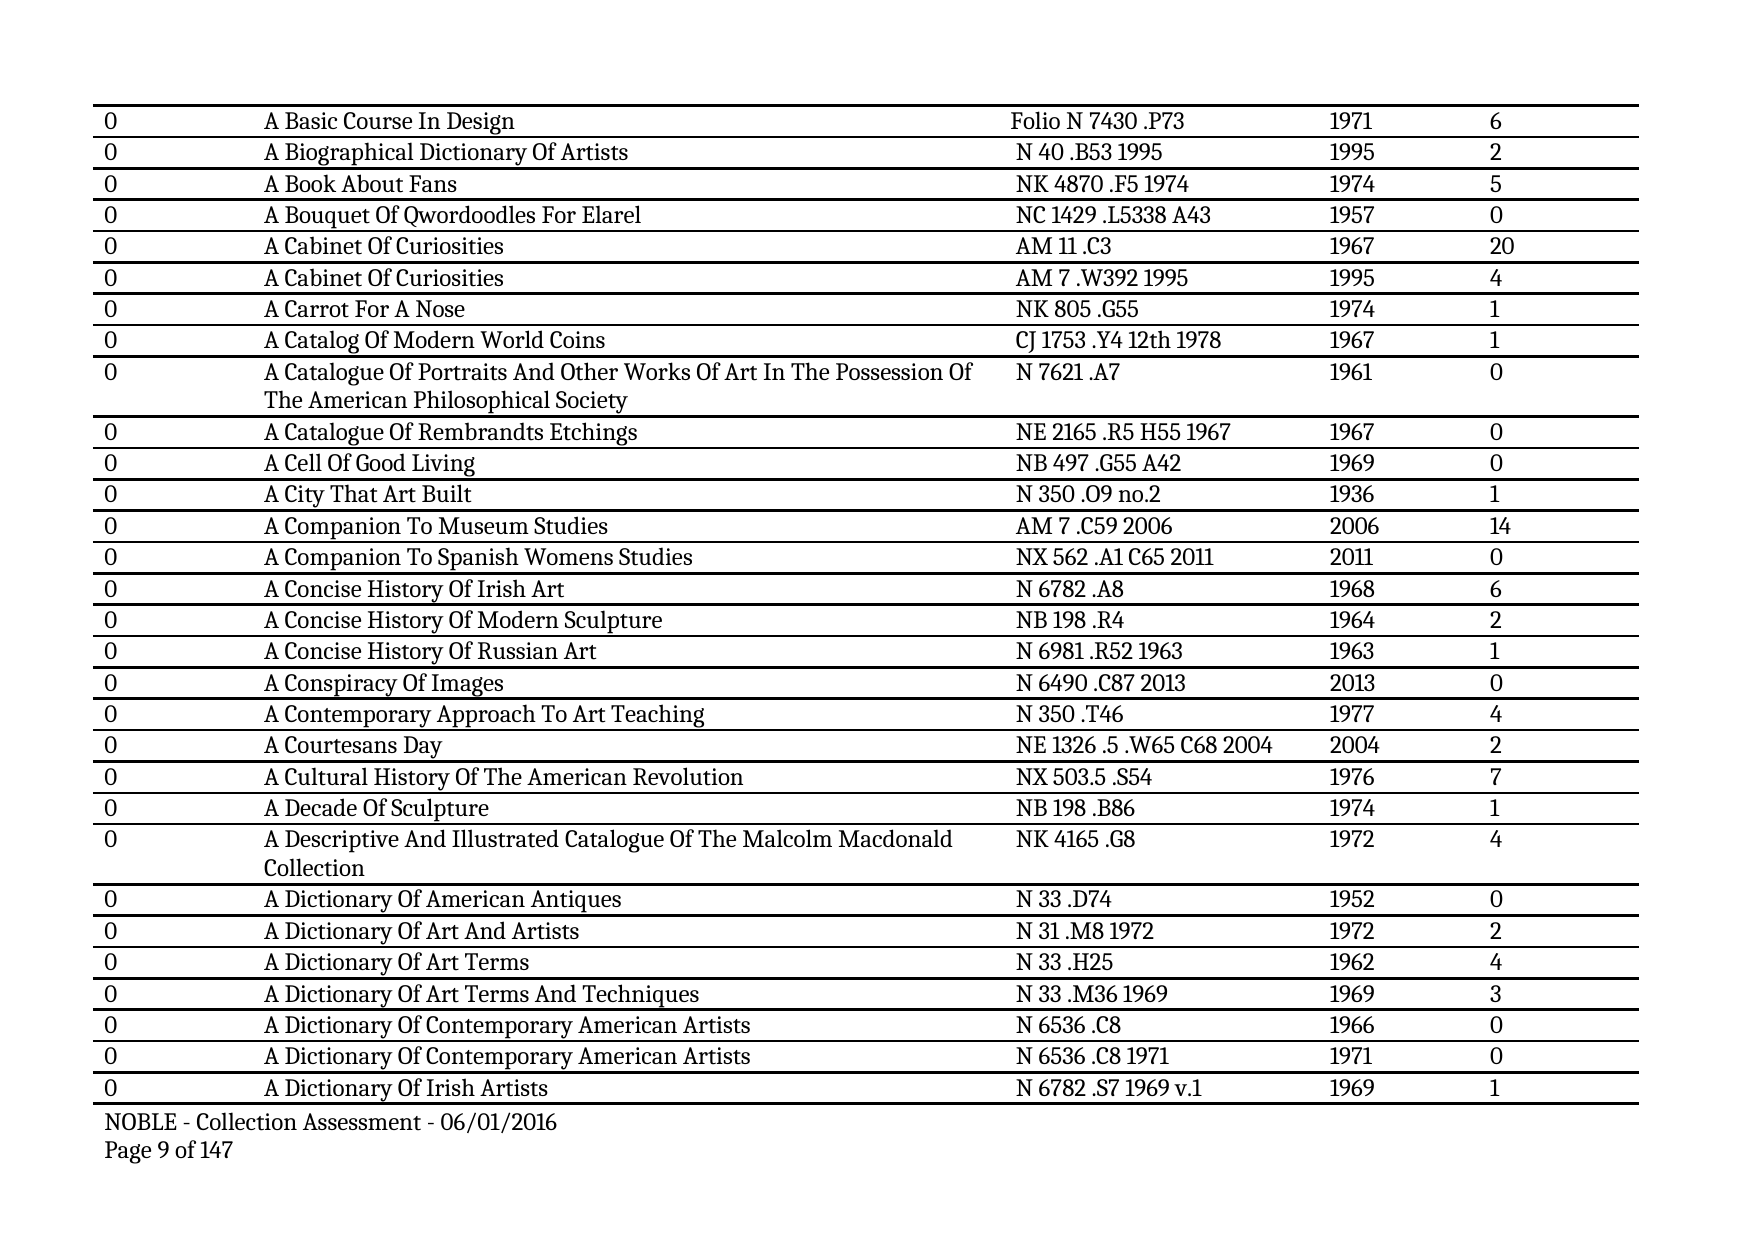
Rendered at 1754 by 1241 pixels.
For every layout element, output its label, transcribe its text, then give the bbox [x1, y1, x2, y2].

table_cell NX 503.5 .S54 [999, 763, 1319, 791]
table_cell 1952 [1319, 886, 1478, 914]
table_cell 1971 [1319, 107, 1478, 136]
table_cell 0 [93, 201, 253, 229]
table_cell N 33 .M36 1969 [999, 980, 1319, 1008]
table_cell AM 11 .C3 [999, 232, 1319, 261]
table_cell NK 4165 .G8 [999, 825, 1319, 883]
table_cell NX 562 .A1 C65 2011 [999, 543, 1319, 572]
table_cell N 6782 .A8 [999, 575, 1319, 603]
table_cell A Dictionary Of American Antiques [253, 886, 999, 914]
table_cell 1936 [1319, 481, 1478, 509]
table_cell NK 4870 .F5 1974 [999, 170, 1319, 198]
table_cell 4 [1479, 948, 1638, 977]
table_cell A Cell Of Good Living [253, 449, 999, 478]
table_cell NE 2165 .R5 H55 1967 [999, 418, 1319, 446]
table_cell A Conspiracy Of Images [253, 669, 999, 697]
table_cell 1995 [1319, 138, 1478, 167]
table_cell A Carrot For A Nose [253, 295, 999, 324]
table_cell 1961 [1319, 358, 1478, 415]
table_cell 1972 [1319, 917, 1478, 946]
table_cell A Catalogue Of Portraits And Other Works Of Art In The Possession Of The American Philosophical Society [253, 358, 999, 415]
table_cell NB 198 .B86 [999, 794, 1319, 823]
table_cell 7 [1479, 763, 1638, 791]
table_cell 0 [1479, 449, 1638, 478]
table_cell N 40 .B53 1995 [999, 138, 1319, 167]
table_cell 0 [1479, 669, 1638, 697]
table_cell A Dictionary Of Contemporary American Artists [253, 1011, 999, 1039]
table_cell 1962 [1319, 948, 1478, 977]
table_cell A Dictionary Of Art And Artists [253, 917, 999, 946]
table_cell N 6981 .R52 1963 [999, 637, 1319, 666]
table_cell 1967 [1319, 418, 1478, 446]
table_cell 0 [93, 575, 253, 603]
table_cell CJ 1753 .Y4 12th 1978 [999, 326, 1319, 355]
table_cell NC 1429 .L5338 A43 [999, 201, 1319, 229]
table_cell Folio N 7430 .P73 [999, 107, 1319, 136]
table_cell 0 [93, 232, 253, 261]
table_cell 0 [93, 107, 253, 136]
table_cell 0 [93, 700, 253, 729]
table_cell 0 [93, 980, 253, 1008]
table_cell 0 [93, 763, 253, 791]
table_cell 4 [1479, 825, 1638, 883]
table_cell 0 [93, 948, 253, 977]
table_cell 1 [1479, 1074, 1638, 1102]
table_cell A Catalogue Of Rembrandts Etchings [253, 418, 999, 446]
table_cell N 6490 .C87 2013 [999, 669, 1319, 697]
table_cell A Concise History Of Modern Sculpture [253, 606, 999, 634]
table_cell 1969 [1319, 1074, 1478, 1102]
table_cell 1 [1479, 481, 1638, 509]
table_cell 2004 [1319, 731, 1478, 760]
table_cell 1967 [1319, 326, 1478, 355]
table_cell A Dictionary Of Art Terms [253, 948, 999, 977]
table_cell 0 [1479, 886, 1638, 914]
table_cell 0 [93, 731, 253, 760]
table_cell 0 [93, 449, 253, 478]
table_cell 0 [93, 1074, 253, 1102]
table_cell 1977 [1319, 700, 1478, 729]
table_cell A Cultural History Of The American Revolution [253, 763, 999, 791]
table_cell 1963 [1319, 637, 1478, 666]
table_cell A Dictionary Of Art Terms And Techniques [253, 980, 999, 1008]
table_cell 1 [1479, 794, 1638, 823]
table_cell 0 [1479, 543, 1638, 572]
table_cell A Concise History Of Russian Art [253, 637, 999, 666]
table_cell 0 [93, 481, 253, 509]
table_cell NE 1326 .5 .W65 C68 2004 [999, 731, 1319, 760]
table_cell 0 [93, 295, 253, 324]
table_cell 2 [1479, 731, 1638, 760]
table_cell N 31 .M8 1972 [999, 917, 1319, 946]
table_cell 2013 [1319, 669, 1478, 697]
table_cell 1969 [1319, 449, 1478, 478]
table_cell NB 497 .G55 A42 [999, 449, 1319, 478]
table_cell 0 [93, 1042, 253, 1071]
table_cell 4 [1479, 700, 1638, 729]
table_cell 1969 [1319, 980, 1478, 1008]
table_cell N 7621 .A7 [999, 358, 1319, 415]
table_cell 0 [93, 543, 253, 572]
table_cell 2 [1479, 917, 1638, 946]
table_cell 0 [93, 264, 253, 292]
table_cell 0 [93, 418, 253, 446]
table_cell 0 [93, 170, 253, 198]
table_cell A Catalog Of Modern World Coins [253, 326, 999, 355]
table_cell A Courtesans Day [253, 731, 999, 760]
table_cell 6 [1479, 575, 1638, 603]
table_cell 0 [93, 1011, 253, 1039]
table_cell 2 [1479, 606, 1638, 634]
table_cell 0 [1479, 1011, 1638, 1039]
table_cell 1966 [1319, 1011, 1478, 1039]
table_cell 5 [1479, 170, 1638, 198]
table_cell A Companion To Museum Studies [253, 512, 999, 541]
table_cell 0 [93, 138, 253, 167]
table_cell 6 [1479, 107, 1638, 136]
table_cell N 33 .D74 [999, 886, 1319, 914]
table_cell 2 [1479, 138, 1638, 167]
table_cell 0 [93, 794, 253, 823]
table_cell N 6782 .S7 1969 v.1 [999, 1074, 1319, 1102]
table_cell 1 [1479, 637, 1638, 666]
table_cell AM 7 .W392 1995 [999, 264, 1319, 292]
table_cell A Cabinet Of Curiosities [253, 264, 999, 292]
table_cell 2011 [1319, 543, 1478, 572]
table_cell 0 [93, 669, 253, 697]
table_cell NK 805 .G55 [999, 295, 1319, 324]
table_cell 0 [93, 358, 253, 415]
table_cell A Concise History Of Irish Art [253, 575, 999, 603]
table_cell A Cabinet Of Curiosities [253, 232, 999, 261]
table_cell 0 [93, 637, 253, 666]
table_cell AM 7 .C59 2006 [999, 512, 1319, 541]
table_cell 0 [1479, 1042, 1638, 1071]
table_cell 20 [1479, 232, 1638, 261]
table_cell 1968 [1319, 575, 1478, 603]
table_cell 1971 [1319, 1042, 1478, 1071]
table_cell 0 [1479, 358, 1638, 415]
table_cell N 6536 .C8 [999, 1011, 1319, 1039]
table_cell N 6536 .C8 1971 [999, 1042, 1319, 1071]
table_cell A Descriptive And Illustrated Catalogue Of The Malcolm Macdonald Collection [253, 825, 999, 883]
table_cell N 350 .T46 [999, 700, 1319, 729]
table_cell A Bouquet Of Qwordoodles For Elarel [253, 201, 999, 229]
table_cell 1974 [1319, 170, 1478, 198]
table_cell A Contemporary Approach To Art Teaching [253, 700, 999, 729]
table_cell A Book About Fans [253, 170, 999, 198]
table_cell 0 [93, 512, 253, 541]
table_cell 1957 [1319, 201, 1478, 229]
table_cell A City That Art Built [253, 481, 999, 509]
table_cell 14 [1479, 512, 1638, 541]
table_cell 0 [1479, 418, 1638, 446]
table_cell A Dictionary Of Contemporary American Artists [253, 1042, 999, 1071]
table_cell 4 [1479, 264, 1638, 292]
table_cell 1974 [1319, 295, 1478, 324]
table_cell 1976 [1319, 763, 1478, 791]
table_cell NB 198 .R4 [999, 606, 1319, 634]
table_cell 0 [93, 917, 253, 946]
table_cell 1995 [1319, 264, 1478, 292]
table_cell 0 [1479, 201, 1638, 229]
table_cell 1 [1479, 295, 1638, 324]
table_cell 1974 [1319, 794, 1478, 823]
table_cell 3 [1479, 980, 1638, 1008]
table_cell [253, 1074, 999, 1102]
table_cell 2006 [1319, 512, 1478, 541]
table_cell 0 [93, 326, 253, 355]
table_cell A Decade Of Sculpture [253, 794, 999, 823]
table_cell N 33 .H25 [999, 948, 1319, 977]
table_cell 0 [93, 825, 253, 883]
table_cell A Basic Course In Design [253, 107, 999, 136]
table_cell 0 [93, 886, 253, 914]
table_cell 1967 [1319, 232, 1478, 261]
table_cell 1 [1479, 326, 1638, 355]
table_cell 1972 [1319, 825, 1478, 883]
table_cell 0 [93, 606, 253, 634]
table_cell A Biographical Dictionary Of Artists [253, 138, 999, 167]
table_cell N 350 .O9 no.2 [999, 481, 1319, 509]
table_cell A Companion To Spanish Womens Studies [253, 543, 999, 572]
table_cell 1964 [1319, 606, 1478, 634]
